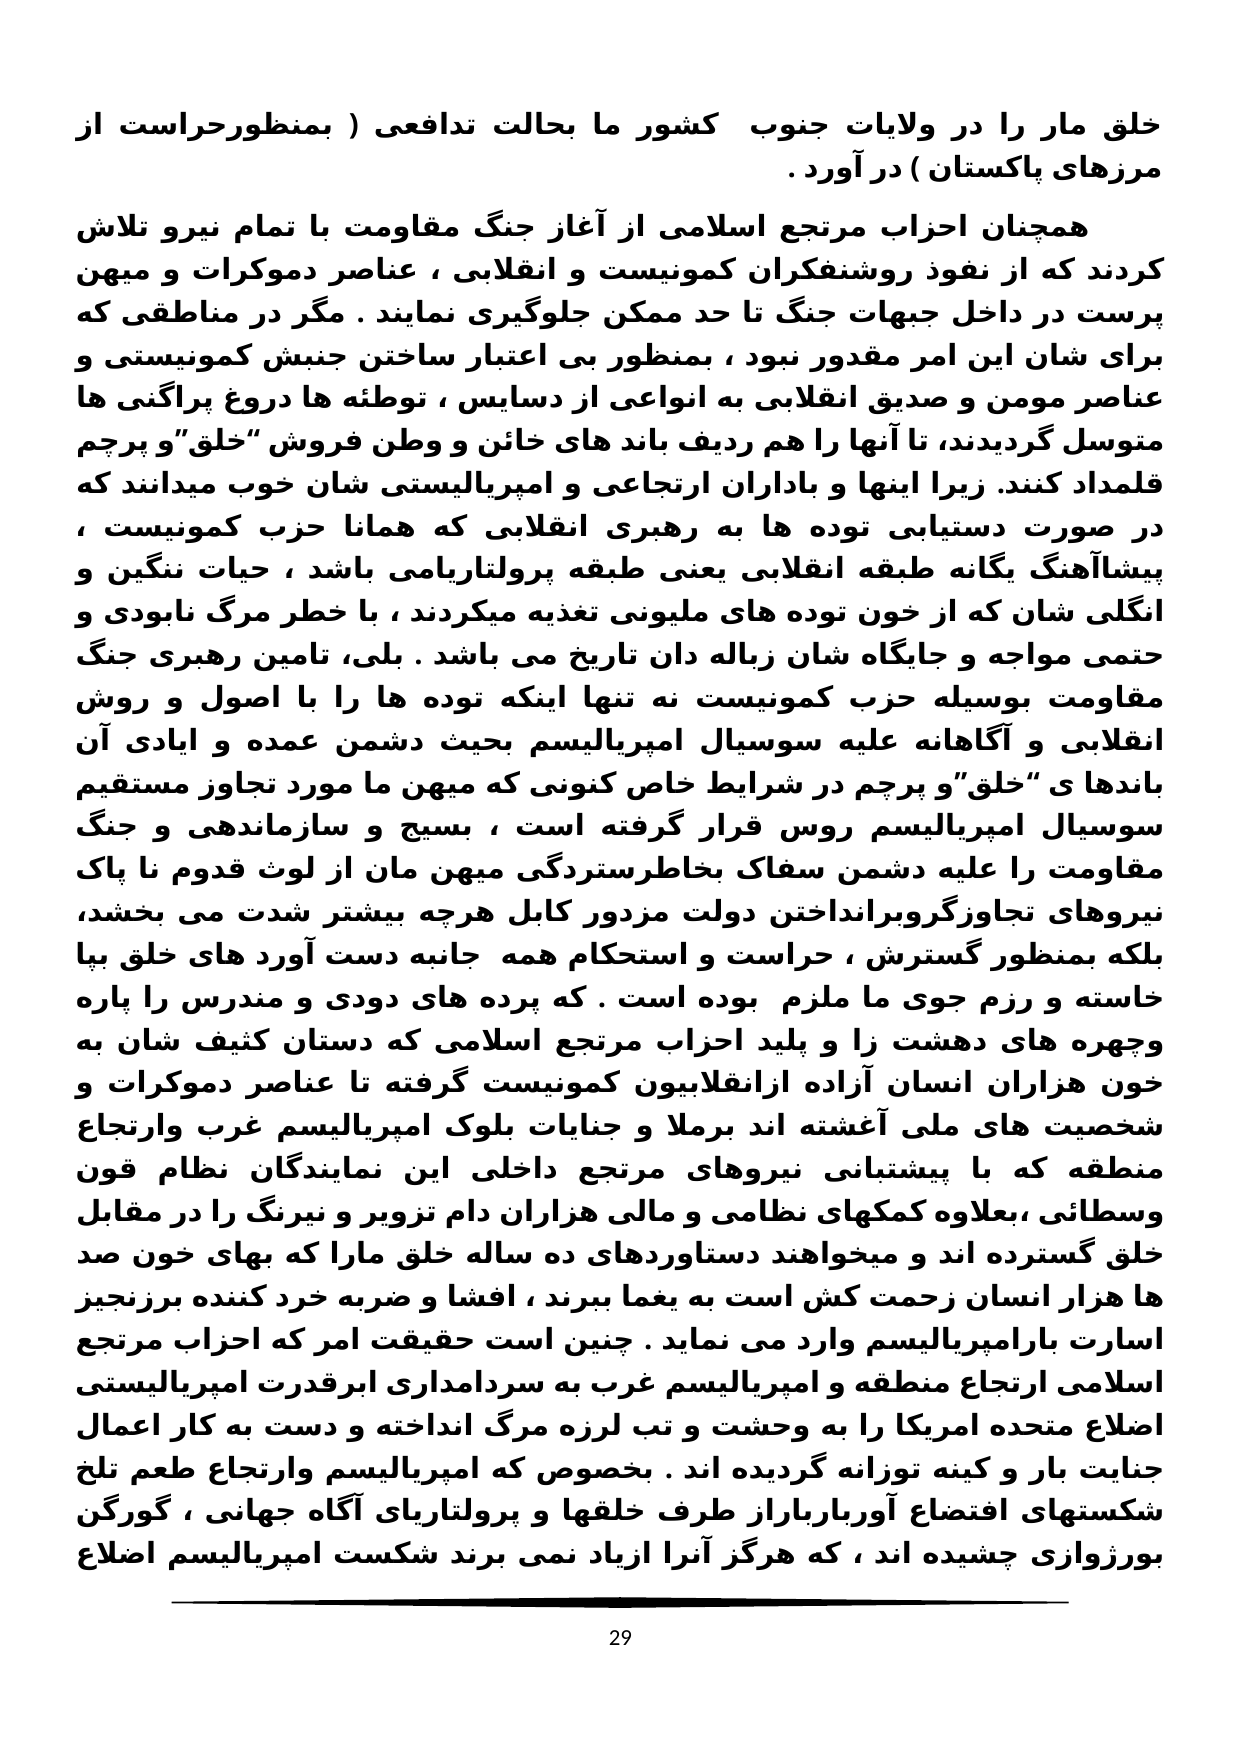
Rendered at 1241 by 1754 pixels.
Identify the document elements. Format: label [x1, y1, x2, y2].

text [75, 205, 1165, 1572]
text [75, 103, 1162, 186]
